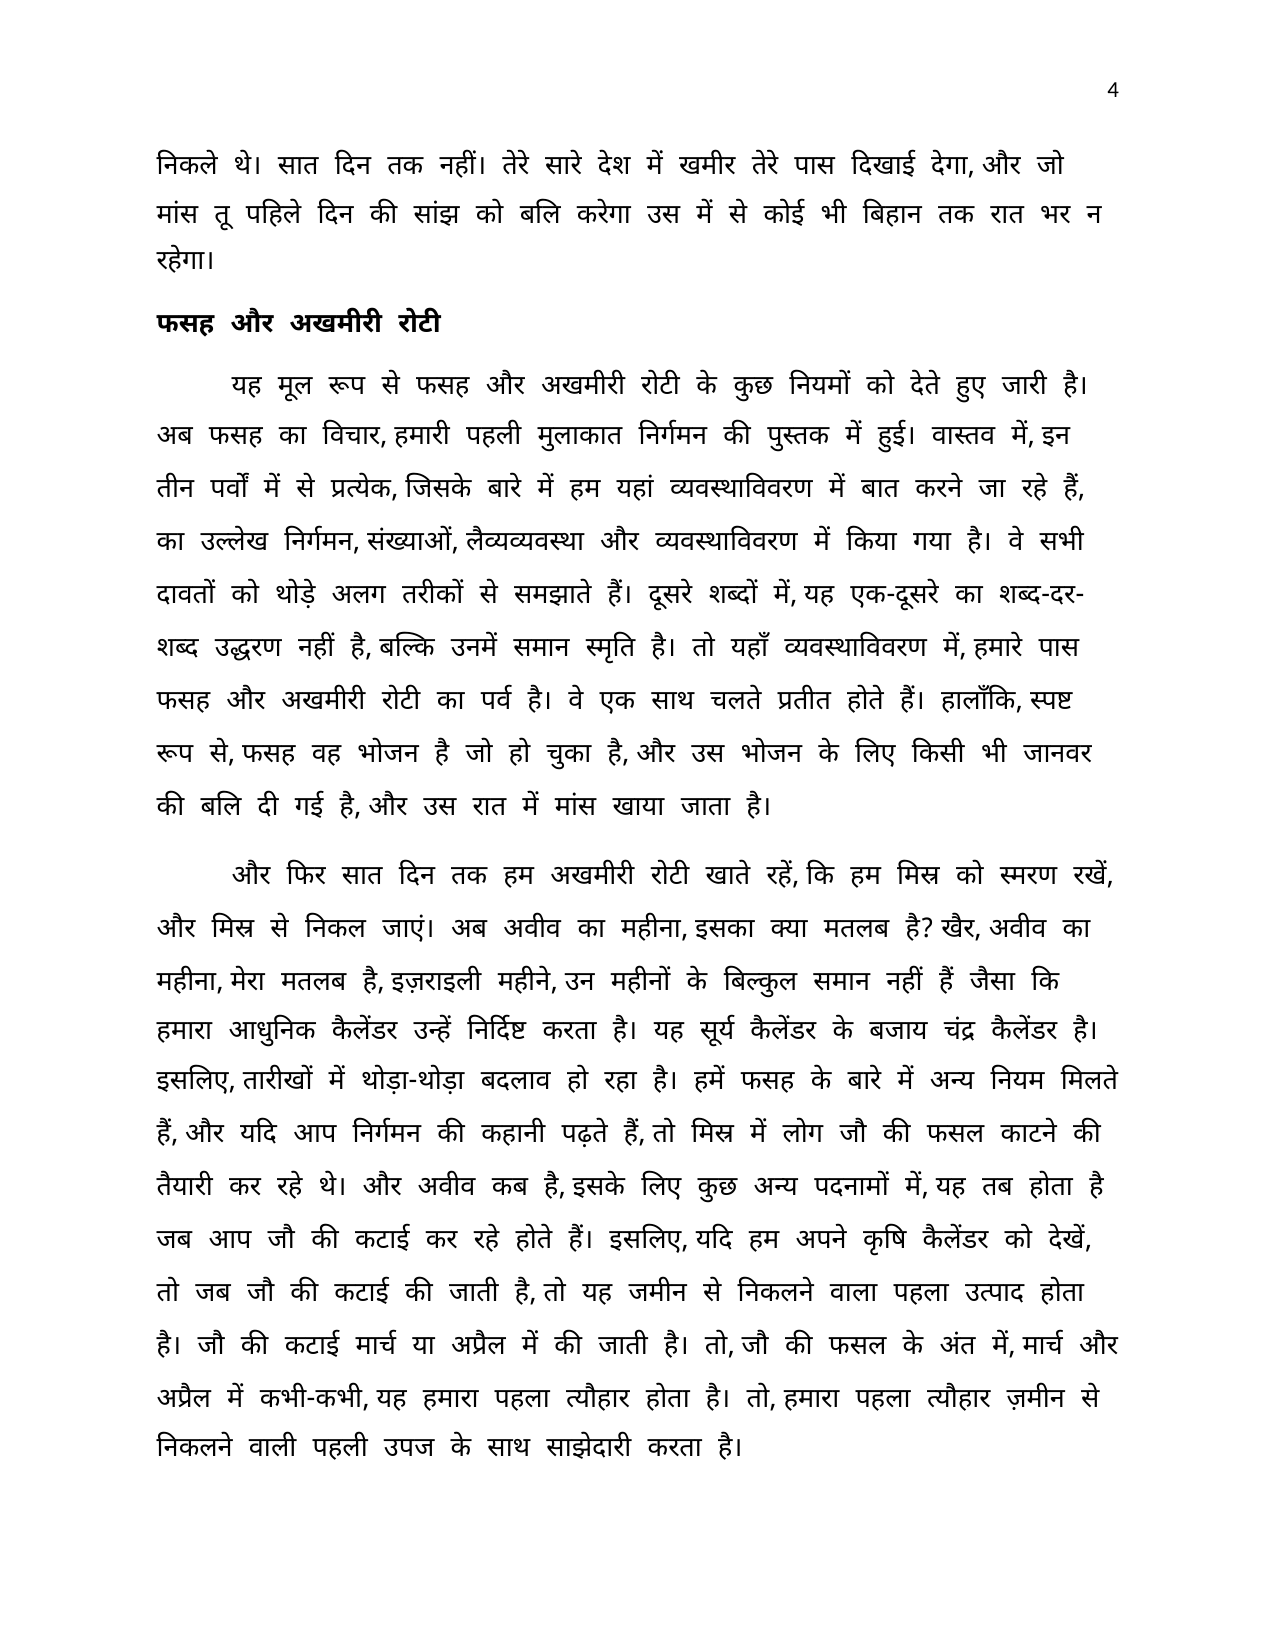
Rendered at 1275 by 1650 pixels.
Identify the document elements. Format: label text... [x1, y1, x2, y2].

text यह मूल रूप से फसह और अखमीरी रोटी के कुछ नियमों को देते हुए जारी है। अब फसह का विचार, हमारी पहली मुलाकात निर्गमन की पुस्तक में हुई। वास्तव में, इन तीन पर्वों में से प्रत्येक, जिसके बारे में हम यहां व्यवस्थाविवरण में बात करने जा रहे हैं, का उल्लेख निर्गमन, संख्याओं, लैव्यव्यवस्था और व्यवस्थाविवरण में किया गया है। वे सभी दावतों को थोड़े अलग तरीकों से समझाते हैं। दूसरे शब्दों में, यह एक-दूसरे का शब्द-दर-शब्द उद्धरण नहीं है, बल्कि उनमें समान स्मृति है। तो यहाँ व्यवस्थाविवरण में, हमारे पास फसह और अखमीरी रोटी का पर्व है। वे एक साथ चलते प्रतीत होते हैं। हालाँकि, स्पष्ट रूप से, फसह वह भोजन है जो हो चुका है, और उस भोजन के लिए किसी भी जानवर की बलि दी गई है, और उस रात में मांस खाया जाता है। [156, 372, 1118, 826]
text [156, 150, 1118, 277]
text और फिर सात दिन तक हम अखमीरी रोटी खाते रहें, कि हम मिस्र को स्मरण रखें, और मिस्र से निकल जाएं। अब अवीव का महीना, इसका क्या मतलब है? खैर, अवीव का महीना, मेरा मतलब है, इज़राइली महीने, उन महीनों के बिल्कुल समान नहीं हैं जैसा कि हमारा आधुनिक कैलेंडर उन्हें निर्दिष्ट करता है। यह सूर्य कैलेंडर के बजाय चंद्र कैलेंडर है। इसलिए, तारीखों में थोड़ा-थोड़ा बदलाव हो रहा है। हमें फसह के बारे में अन्य नियम मिलते हैं, और यदि आप निर्गमन की कहानी पढ़ते हैं, तो मिस्र में लोग जौ की फसल काटने की तैयारी कर रहे थे। और अवीव कब है, इसके लिए कुछ अन्य पदनामों में, यह तब होता है जब आप जौ की कटाई कर रहे होते हैं। इसलिए, यदि हम अपने कृषि कैलेंडर को देखें, तो जब जौ की कटाई की जाती है, तो यह जमीन से निकलने वाला पहला उत्पाद होता है। जौ की कटाई मार्च या अप्रैल में की जाती है। तो, जौ की फसल के अंत में, मार्च और अप्रैल में कभी-कभी, यह हमारा पहला त्यौहार होता है। तो, हमारा पहला त्यौहार ज़मीन से निकलने वाली पहली उपज के साथ साझेदारी करता है। [156, 860, 1118, 1464]
text फसह और अखमीरी रोटी [156, 309, 1118, 340]
